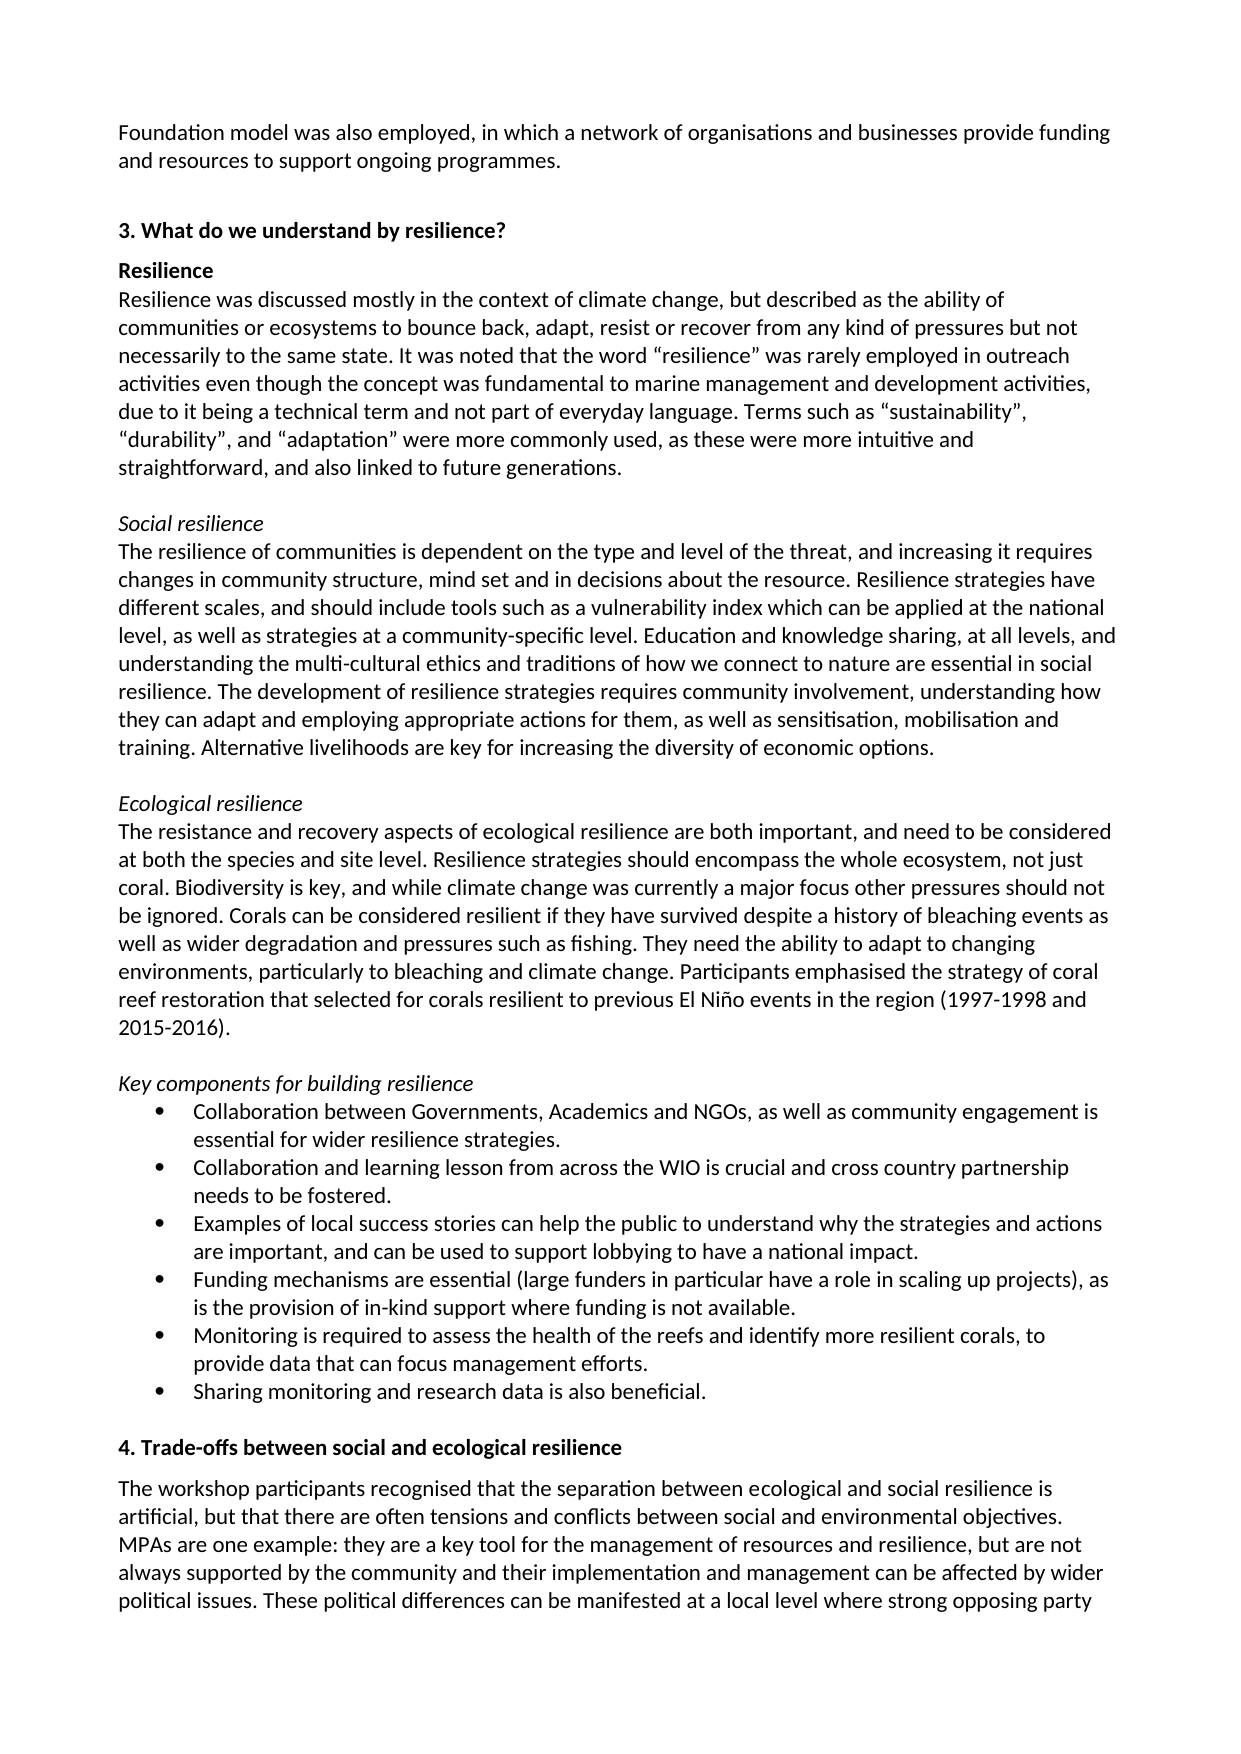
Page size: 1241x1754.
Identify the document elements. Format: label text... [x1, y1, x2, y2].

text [118, 1530, 1133, 1614]
text Ecological resilience [118, 789, 1122, 817]
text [118, 118, 1122, 174]
list Funding mechanisms are essential (large funders in particular have a role in scaling up projects), as is the provision of in-kind support where funding is not available. [156, 1265, 1122, 1321]
list Collaboration between Governments, Academics and NGOs, as well as community engagement is essential for wider resilience strategies. [156, 1097, 1122, 1153]
text The resilience of communities is dependent on the type and level of the threat, and increasing it requires changes in community structure, mind set and in decisions about the resource. Resilience strategies have different scales, and should include tools such as a vulnerability index which can be applied at the national level, as well as strategies at a community-specific level. Education and knowledge sharing, at all levels, and understanding the multi-cultural ethics and traditions of how we connect to nature are essential in social resilience. The development of resilience strategies requires community involvement, understanding how they can adapt and employing appropriate actions for them, as well as sensitisation, mobilisation and training. Alternative livelihoods are key for increasing the diversity of economic options. [118, 537, 1133, 761]
text Social resilience [118, 509, 1122, 537]
text 3. What do we understand by resilience? [118, 216, 1122, 244]
text Resilience [118, 257, 1122, 285]
list Collaboration and learning lesson from across the WIO is crucial and cross country partnership needs to be fostered. [156, 1153, 1122, 1209]
text The workshop participants recognised that the separation between ecological and social resilience is artificial, but that there are often tensions and conflicts between social and environmental objectives. [118, 1474, 1133, 1530]
text Resilience was discussed mostly in the context of climate change, but described as the ability of communities or ecosystems to bounce back, adapt, resist or recover from any kind of pressures but not necessarily to the same state. It was noted that the word “resilience” was rarely employed in outreach activities even though the concept was fundamental to marine management and development activities, due to it being a technical term and not part of everyday language. Terms such as “sustainability”, “durability”, and “adaptation” were more commonly used, as these were more intuitive and straightforward, and also linked to future generations. [118, 285, 1122, 481]
list Sharing monitoring and research data is also beneficial. [156, 1377, 1122, 1406]
list Monitoring is required to assess the health of the reefs and identify more resilient corals, to provide data that can focus management efforts. [156, 1321, 1122, 1377]
text 4. Trade-offs between social and ecological resilience [118, 1433, 1122, 1462]
text The resistance and recovery aspects of ecological resilience are both important, and need to be considered at both the species and site level. Resilience strategies should encompass the whole ecosystem, not just coral. Biodiversity is key, and while climate change was currently a major focus other pressures should not be ignored. Corals can be considered resilient if they have survived despite a history of bleaching events as well as wider degradation and pressures such as fishing. They need the ability to adapt to changing environments, particularly to bleaching and climate change. Participants emphasised the strategy of coral reef restoration that selected for corals resilient to previous El Niño events in the region (1997-1998 and 2015-2016). [118, 817, 1122, 1041]
list Examples of local success stories can help the public to understand why the strategies and actions are important, and can be used to support lobbying to have a national impact. [156, 1209, 1122, 1265]
text Key components for building resilience [118, 1069, 1122, 1097]
